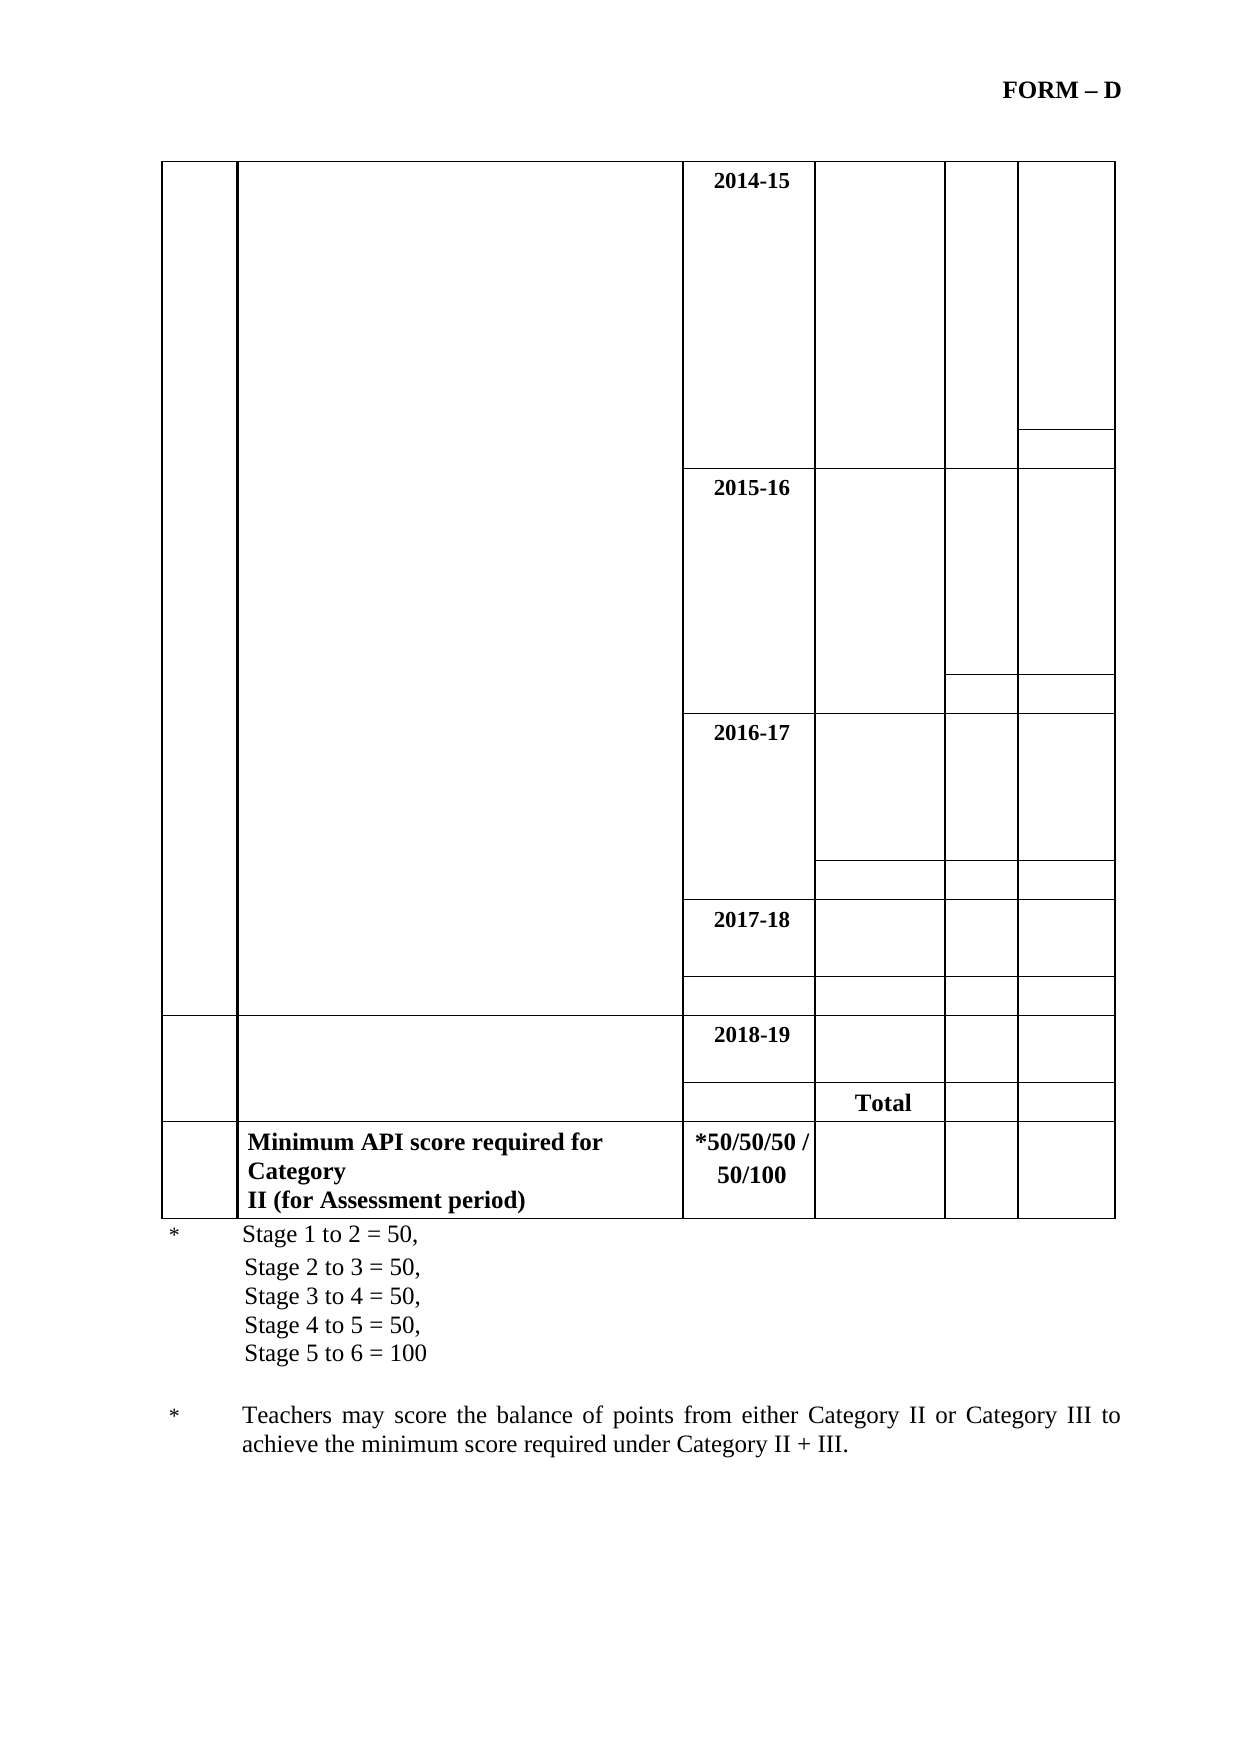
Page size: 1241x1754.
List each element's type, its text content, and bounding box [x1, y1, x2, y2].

table_cell [946, 861, 1017, 899]
table_cell [1019, 430, 1114, 468]
table_cell 2017-18 [684, 900, 814, 976]
table_cell [684, 1083, 814, 1121]
list Stage 1 to 2 = 50, [169, 1219, 1122, 1248]
table_cell [1019, 714, 1114, 860]
table_cell [1019, 900, 1114, 976]
table_cell [946, 469, 1017, 674]
table_cell [816, 714, 944, 860]
table_cell [816, 1122, 944, 1218]
table_cell 2015-16 [684, 469, 814, 713]
text Stage 5 to 6 = 100 [244, 1338, 1122, 1367]
list Teachers may score the balance of points from either Category II or Category III to achieve the minimum score required under Category II + III. [169, 1400, 1122, 1458]
table_cell [946, 900, 1017, 976]
table_cell [946, 162, 1017, 468]
table_cell [946, 1083, 1017, 1121]
table_cell [816, 861, 944, 899]
table_cell [1019, 1083, 1114, 1121]
table_cell [163, 162, 236, 1015]
table_cell [1019, 1016, 1114, 1082]
table_cell *50/50/50 /50/100 [684, 1122, 814, 1218]
table_cell [684, 977, 814, 1015]
table_cell [946, 1122, 1017, 1218]
table_cell [816, 900, 944, 976]
table_cell [163, 1122, 236, 1218]
table_cell [816, 977, 944, 1015]
text Stage 4 to 5 = 50, [244, 1310, 1122, 1338]
table_cell [946, 714, 1017, 860]
table_cell [1019, 1122, 1114, 1218]
table_cell [946, 1016, 1017, 1082]
text Stage 3 to 4 = 50, [244, 1281, 1122, 1310]
table_cell [239, 1016, 682, 1121]
table_cell 2016-17 [684, 714, 814, 899]
table_cell [1019, 977, 1114, 1015]
table_cell Minimum API score required for Category II (for Assessment period) [239, 1122, 682, 1218]
table_cell [816, 1016, 944, 1082]
table_cell 2014-15 [684, 162, 814, 468]
table_cell [946, 977, 1017, 1015]
table_cell [239, 162, 682, 1015]
table_cell Total [816, 1083, 944, 1121]
table_cell [1019, 469, 1114, 674]
table_cell [946, 675, 1017, 713]
table_cell [816, 162, 944, 468]
table_cell [1019, 861, 1114, 899]
table_cell [816, 469, 944, 713]
text Stage 2 to 3 = 50, [244, 1252, 1122, 1281]
table_cell [1019, 675, 1114, 713]
table_cell 2018-19 [684, 1016, 814, 1082]
table_cell [1019, 162, 1114, 428]
table_cell [163, 1016, 236, 1121]
